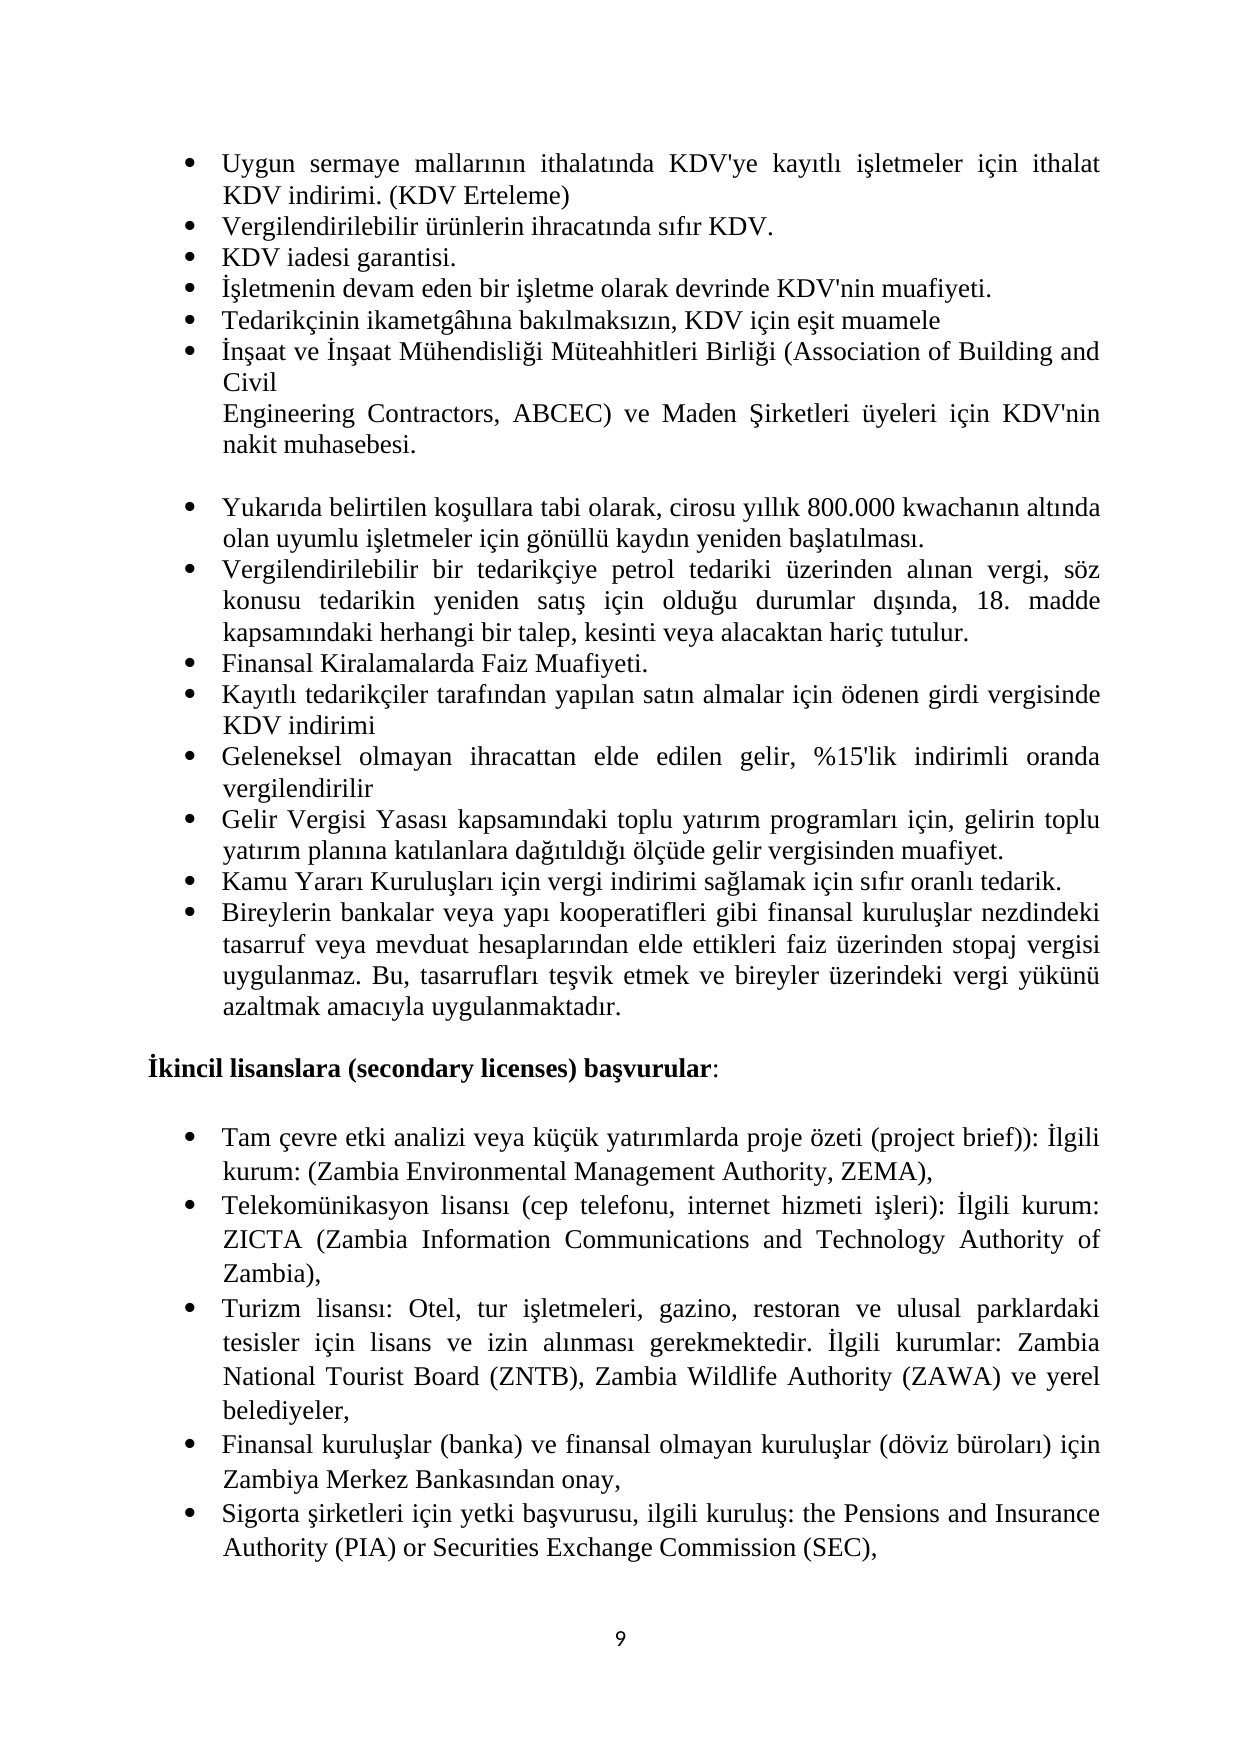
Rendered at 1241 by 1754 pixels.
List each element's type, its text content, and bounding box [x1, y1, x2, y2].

list Yukarıda belirtilen koşullara tabi olarak, cirosu yıllık 800.000 kwachanın altında olan uyumlu işletmeler için gönüllü kaydın yeniden başlatılması. [185, 491, 1101, 553]
list Engineering Contractors, ABCEC) ve Maden Şirketleri üyeleri için KDV'nin nakit muhasebesi. [223, 397, 1101, 460]
list Turizm lisansı: Otel, tur işletmeleri, gazino, restoran ve ulusal parklardaki tesisler için lisans ve izin alınması gerekmektedir. İlgili kurumlar: Zambia National Tourist Board (ZNTB), Zambia Wildlife Authority (ZAWA) ve yerel belediyeler, [185, 1292, 1101, 1425]
list Geleneksel olmayan ihracattan elde edilen gelir, %15'lik indirimli oranda vergilendirilir [185, 740, 1101, 803]
list İşletmenin devam eden bir işletme olarak devrinde KDV'nin muafiyeti. [185, 272, 1101, 304]
list Sigorta şirketleri için yetki başvurusu, ilgili kuruluş: the Pensions and Insurance Authority (PIA) or Securities Exchange Commission (SEC), [185, 1497, 1101, 1562]
list Kamu Yararı Kuruluşları için vergi indirimi sağlamak için sıfır oranlı tedarik. [185, 865, 1101, 896]
list Finansal Kiralamalarda Faiz Muafiyeti. [185, 647, 1101, 678]
list Vergilendirilebilir ürünlerin ihracatında sıfır KDV. [185, 210, 1101, 241]
list Tam çevre etki analizi veya küçük yatırımlarda proje özeti (project brief)): İlgili kurum: (Zambia Environmental Management Authority, ZEMA), [185, 1121, 1101, 1186]
list Vergilendirilebilir bir tedarikçiye petrol tedariki üzerinden alınan vergi, söz konusu tedarikin yeniden satış için olduğu durumlar dışında, 18. madde kapsamındaki herhangi bir talep, kesinti veya alacaktan hariç tutulur. [185, 553, 1101, 647]
list Kayıtlı tedarikçiler tarafından yapılan satın almalar için ödenen girdi vergisinde KDV indirimi [185, 678, 1101, 740]
list KDV iadesi garantisi. [185, 241, 1101, 272]
list İnşaat ve İnşaat Mühendisliği Müteahhitleri Birliği (Association of Building and Civil [185, 335, 1101, 397]
list Uygun sermaye mallarının ithalatında KDV'ye kayıtlı işletmeler için ithalat KDV indirimi. (KDV Erteleme) [185, 148, 1101, 210]
list Gelir Vergisi Yasası kapsamındaki toplu yatırım programları için, gelirin toplu yatırım planına katılanlara dağıtıldığı ölçüde gelir vergisinden muafiyet. [185, 803, 1101, 865]
list Finansal kuruluşlar (banka) ve finansal olmayan kuruluşlar (döviz büroları) için Zambiya Merkez Bankasından onay, [185, 1428, 1101, 1494]
list Telekomünikasyon lisansı (cep telefonu, internet hizmeti işleri): İlgili kurum: ZICTA (Zambia Information Communications and Technology Authority of Zambia), [185, 1189, 1101, 1289]
text İkincil lisanslara (secondary licenses) başvurular: [148, 1052, 1101, 1083]
list Tedarikçinin ikametgâhına bakılmaksızın, KDV için eşit muamele [185, 304, 1101, 335]
list Bireylerin bankalar veya yapı kooperatifleri gibi finansal kuruluşlar nezdindeki tasarruf veya mevduat hesaplarından elde ettikleri faiz üzerinden stopaj vergisi uygulanmaz. Bu, tasarrufları teşvik etmek ve bireyler üzerindeki vergi yükünü azaltmak amacıyla uygulanmaktadır. [185, 896, 1101, 1021]
